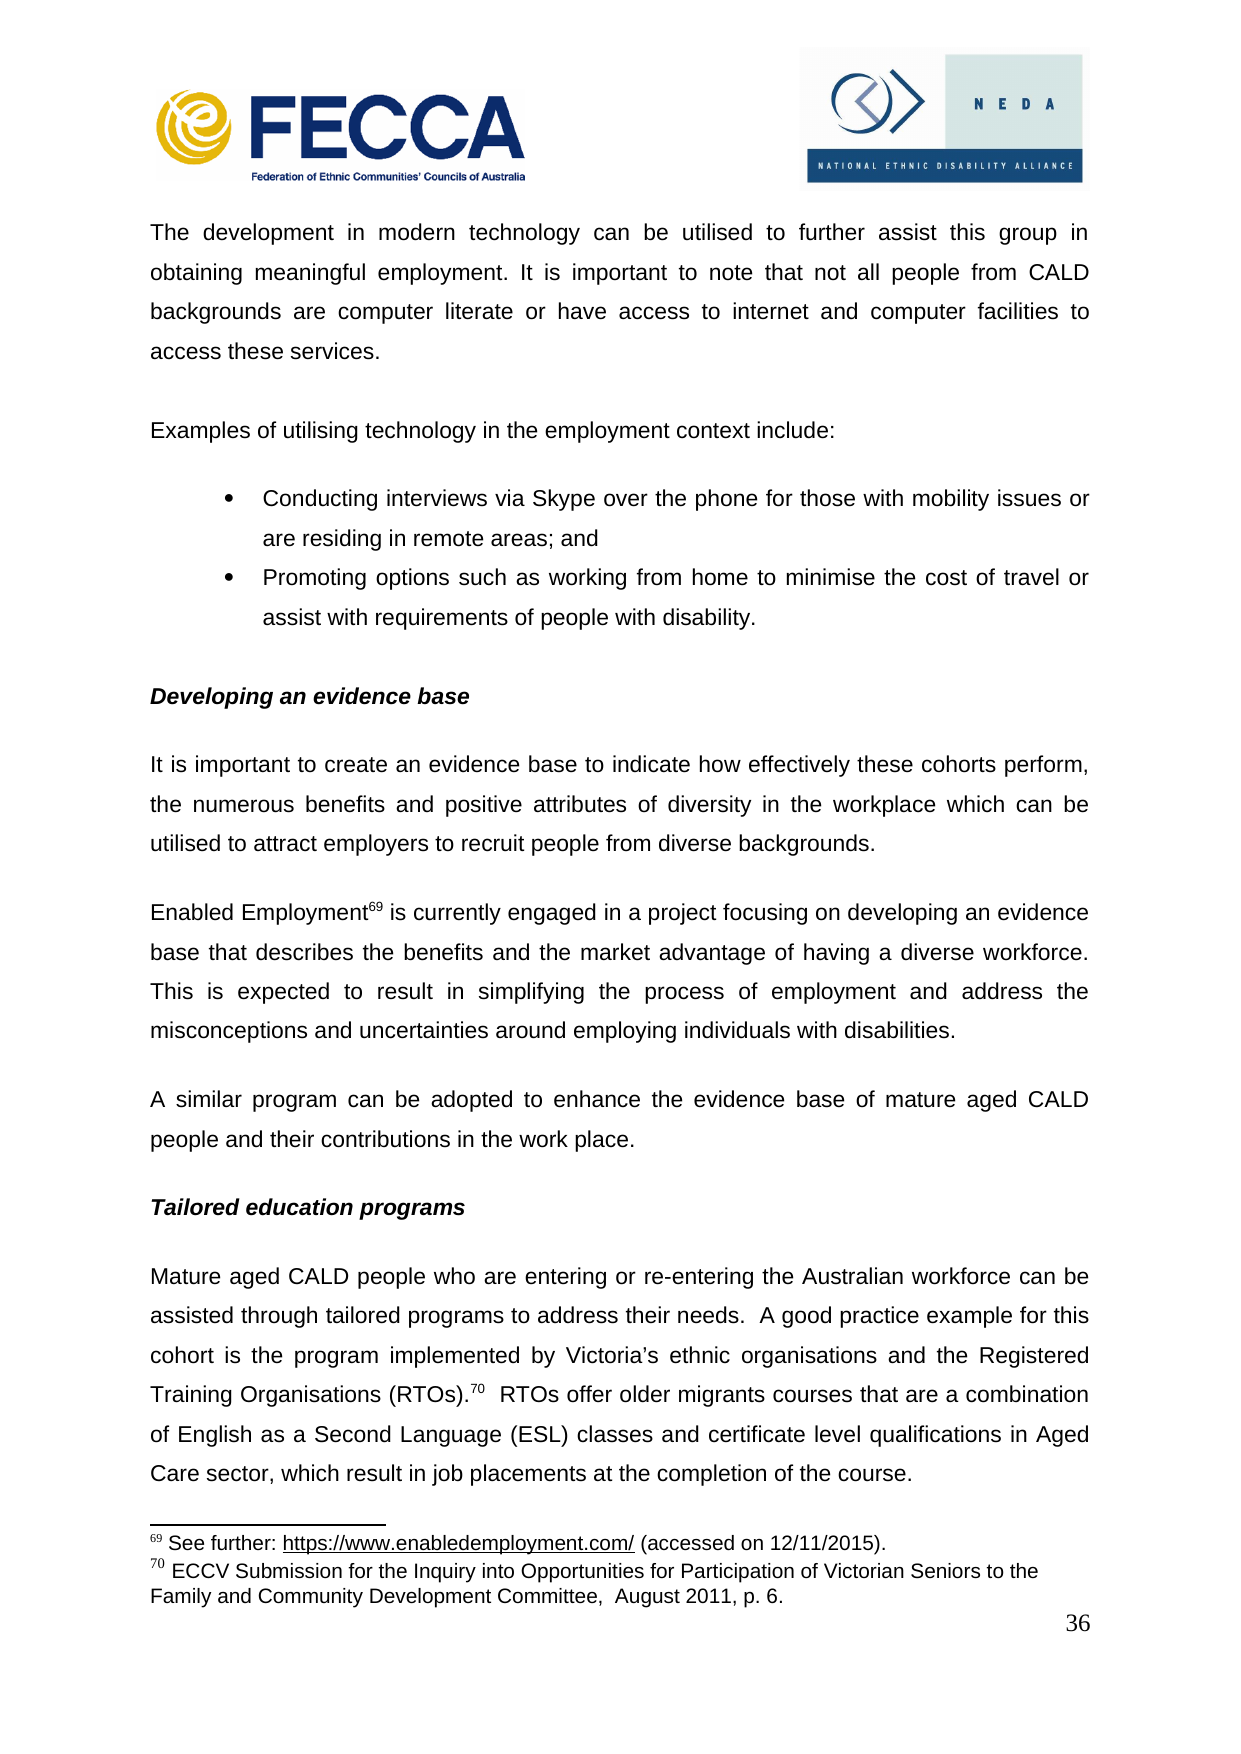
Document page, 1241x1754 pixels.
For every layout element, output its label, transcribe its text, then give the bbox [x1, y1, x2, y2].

text Enabled Employment is currently engaged in a project focusing on developing an evidence base that describes the benefits and the market advantage of having a diverse workforce. This is expected to result in simplifying the process of employment and address the misconceptions and uncertainties around employing individuals with disabilities. [150, 899, 1090, 1044]
picture [150, 70, 548, 191]
picture [799, 47, 1091, 191]
list Promoting options such as working from home to minimise the cost of travel or assist with requirements of people with disability. [225, 564, 1090, 630]
subtitle Tailored education programs [150, 1194, 1090, 1221]
text The development in modern technology can be utilised to further assist this group in obtaining meaningful employment. It is important to note that not all people from CALD backgrounds are computer literate or have access to internet and computer facilities to access these services. [150, 219, 1090, 364]
text Examples of utilising technology in the employment context include: [150, 417, 1090, 443]
text A similar program can be adopted to enhance the evidence base of mature aged CALD people and their contributions in the work place. [150, 1086, 1090, 1152]
list Conducting interviews via Skype over the phone for those with mobility issues or are residing in remote areas; and [225, 485, 1090, 551]
text Mature aged CALD people who are entering or re-entering the Australian workforce can be assisted through tailored programs to address their needs. A good practice example for this cohort is the program implemented by Victoria’s ethnic organisations and the Registered Training Organisations (RTOs). RTOs offer older migrants courses that are a combination of English as a Second Language (ESL) classes and certificate level qualifications in Aged Care sector, which result in job placements at the completion of the course. [150, 1263, 1090, 1487]
text It is important to create an evidence base to indicate how effectively these cohorts perform, the numerous benefits and positive attributes of diversity in the workplace which can be utilised to attract employers to recruit people from diverse backgrounds. [150, 751, 1090, 857]
list Developing an evidence base [150, 683, 1090, 709]
